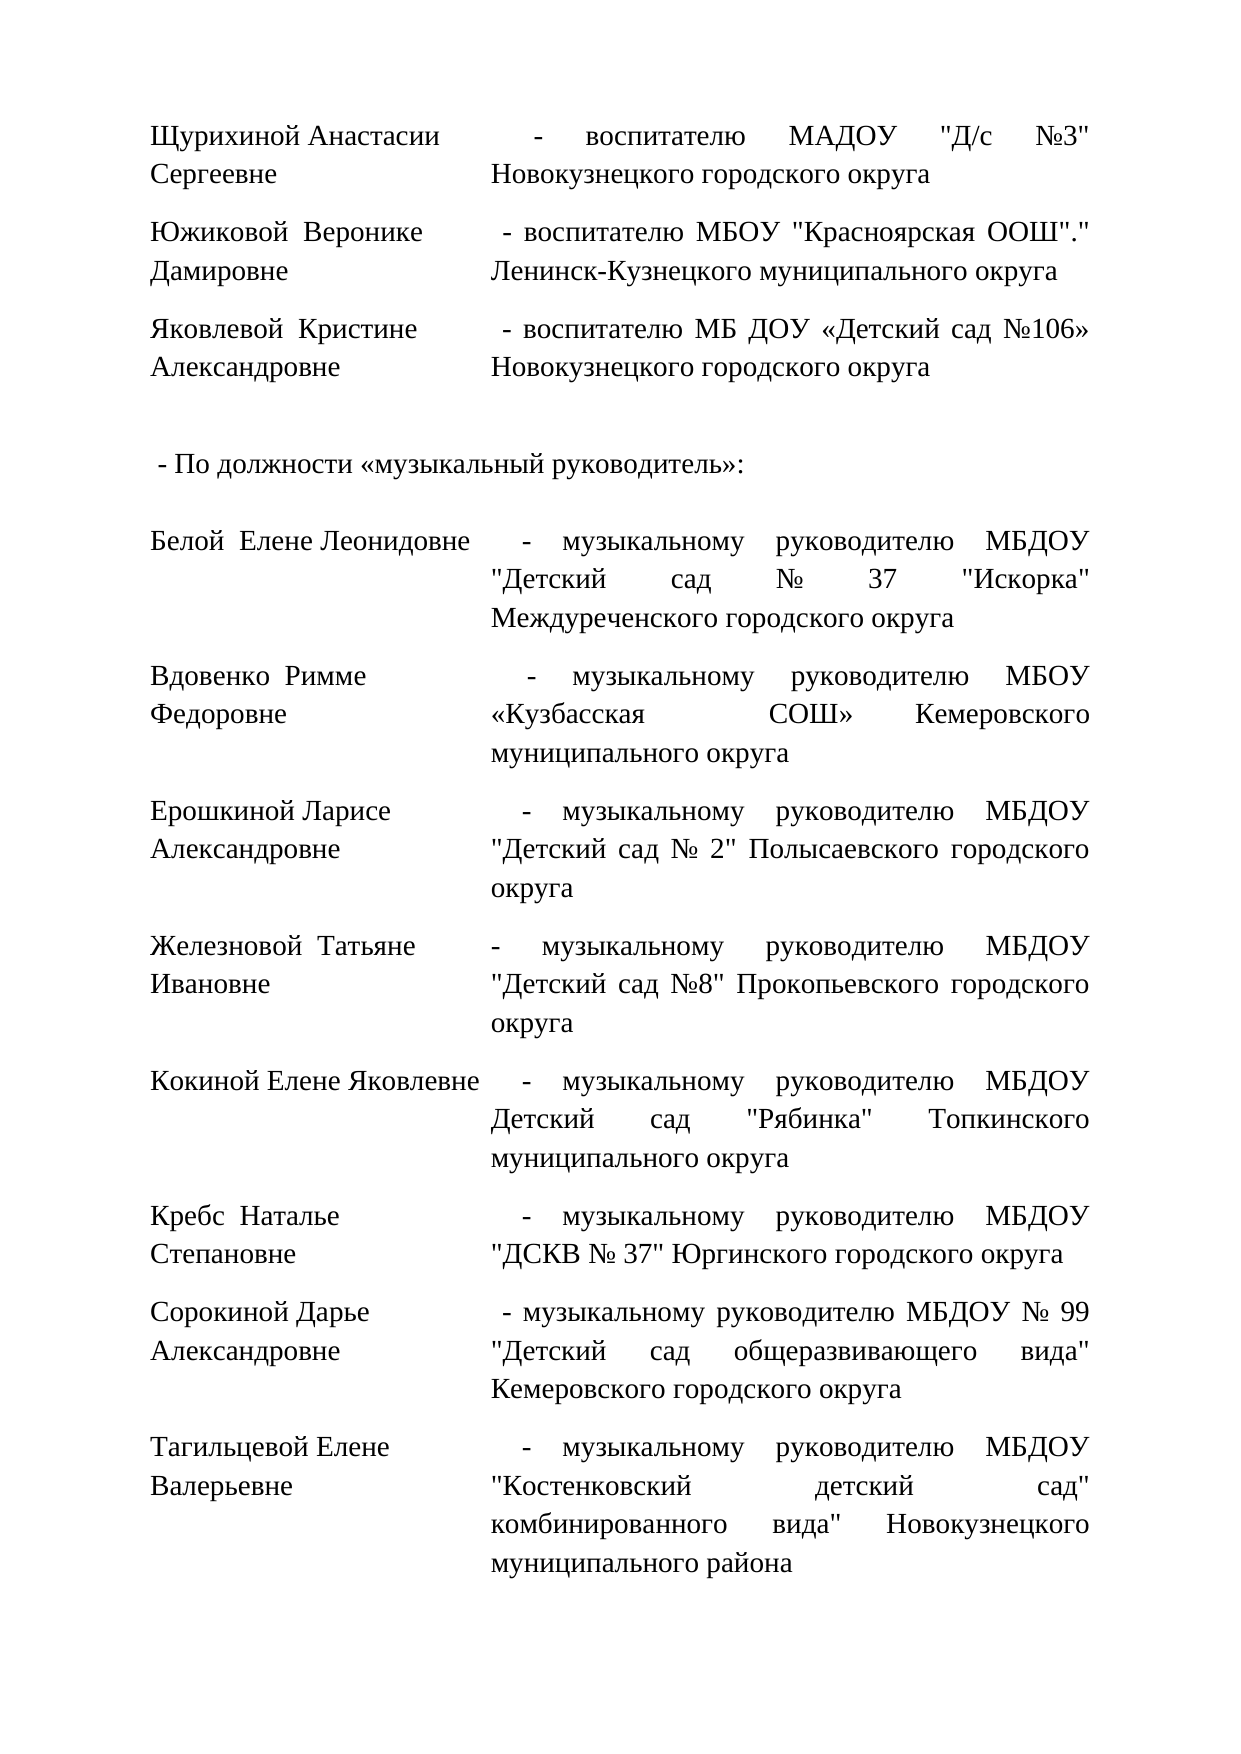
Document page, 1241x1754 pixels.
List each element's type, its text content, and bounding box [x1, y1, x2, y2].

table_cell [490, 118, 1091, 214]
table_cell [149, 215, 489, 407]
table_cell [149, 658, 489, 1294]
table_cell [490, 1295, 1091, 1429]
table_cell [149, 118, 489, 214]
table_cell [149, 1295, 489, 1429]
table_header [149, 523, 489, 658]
text - По должности «музыкальный руководитель»: [150, 446, 1090, 479]
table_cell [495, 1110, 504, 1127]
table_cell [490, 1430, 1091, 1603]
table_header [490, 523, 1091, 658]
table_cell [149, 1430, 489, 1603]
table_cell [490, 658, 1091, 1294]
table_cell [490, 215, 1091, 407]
